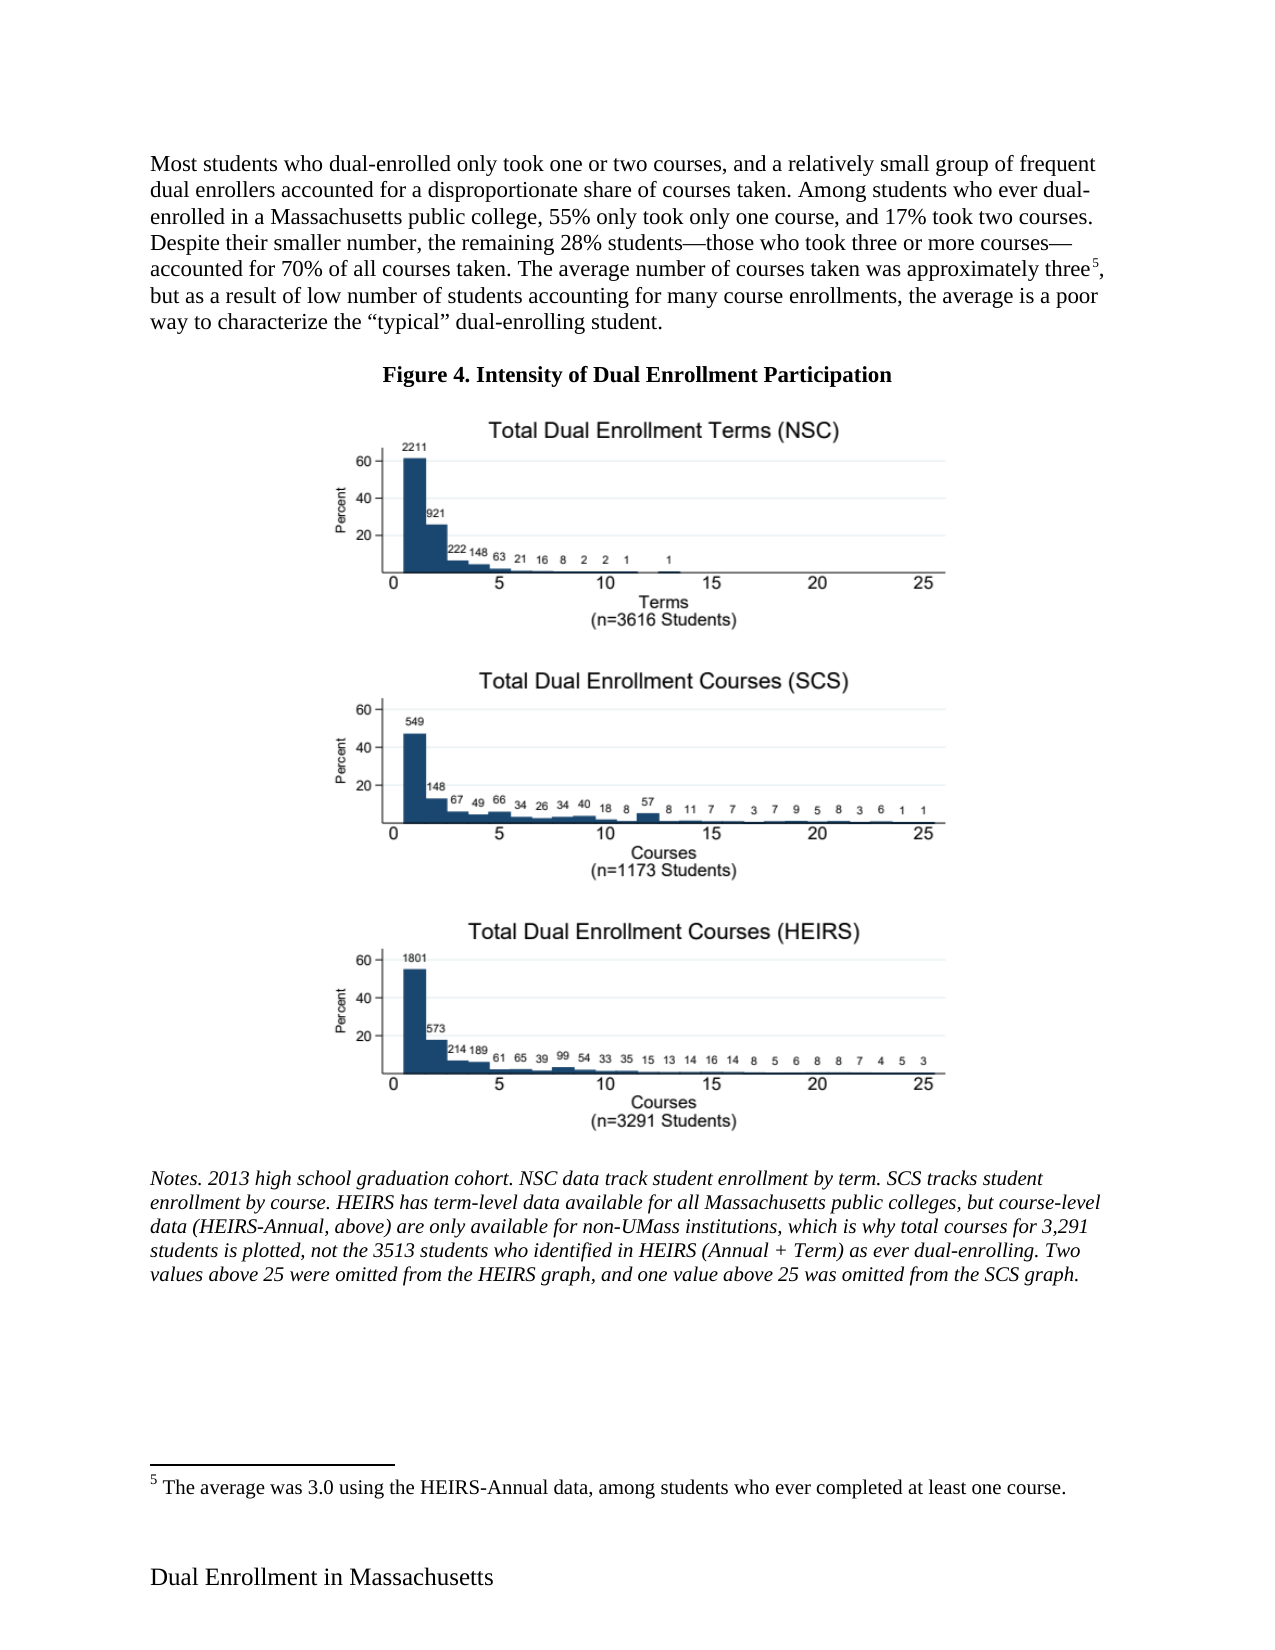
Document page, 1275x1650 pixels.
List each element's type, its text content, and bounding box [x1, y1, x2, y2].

text Most students who dual-enrolled only took one or two courses, and a relatively small group of frequent dual enrollers accounted for a disproportionate share of courses taken. Among students who ever dual-enrolled in a Massachusetts public college, 55% only took only one course, and 17% took two courses. Despite their smaller number, the remaining 28% students—those who took three or more courses—accounted for 70% of all courses taken. The average number of courses taken was approximately three, but as a result of low number of students accounting for many course enrollments, the average is a poor way to characterize the “typical” dual-enrolling student. [150, 150, 1125, 334]
text Notes. 2013 high school graduation cohort. NSC data track student enrollment by term. SCS tracks student enrollment by course. HEIRS has term-level data available for all Massachusetts public colleges, but course-level data (HEIRS-Annual, above) are only available for non-UMass institutions, which is why total courses for 3,291 students is plotted, not the 3513 students who identified in HEIRS (Annual + Term) as ever dual-enrolling. Two values above 25 were omitted from the HEIRS graph, and one value above 25 was omitted from the SCS graph. [150, 1166, 1125, 1286]
text Figure 4. Intensity of Dual Enrollment Participation [150, 361, 1125, 1166]
